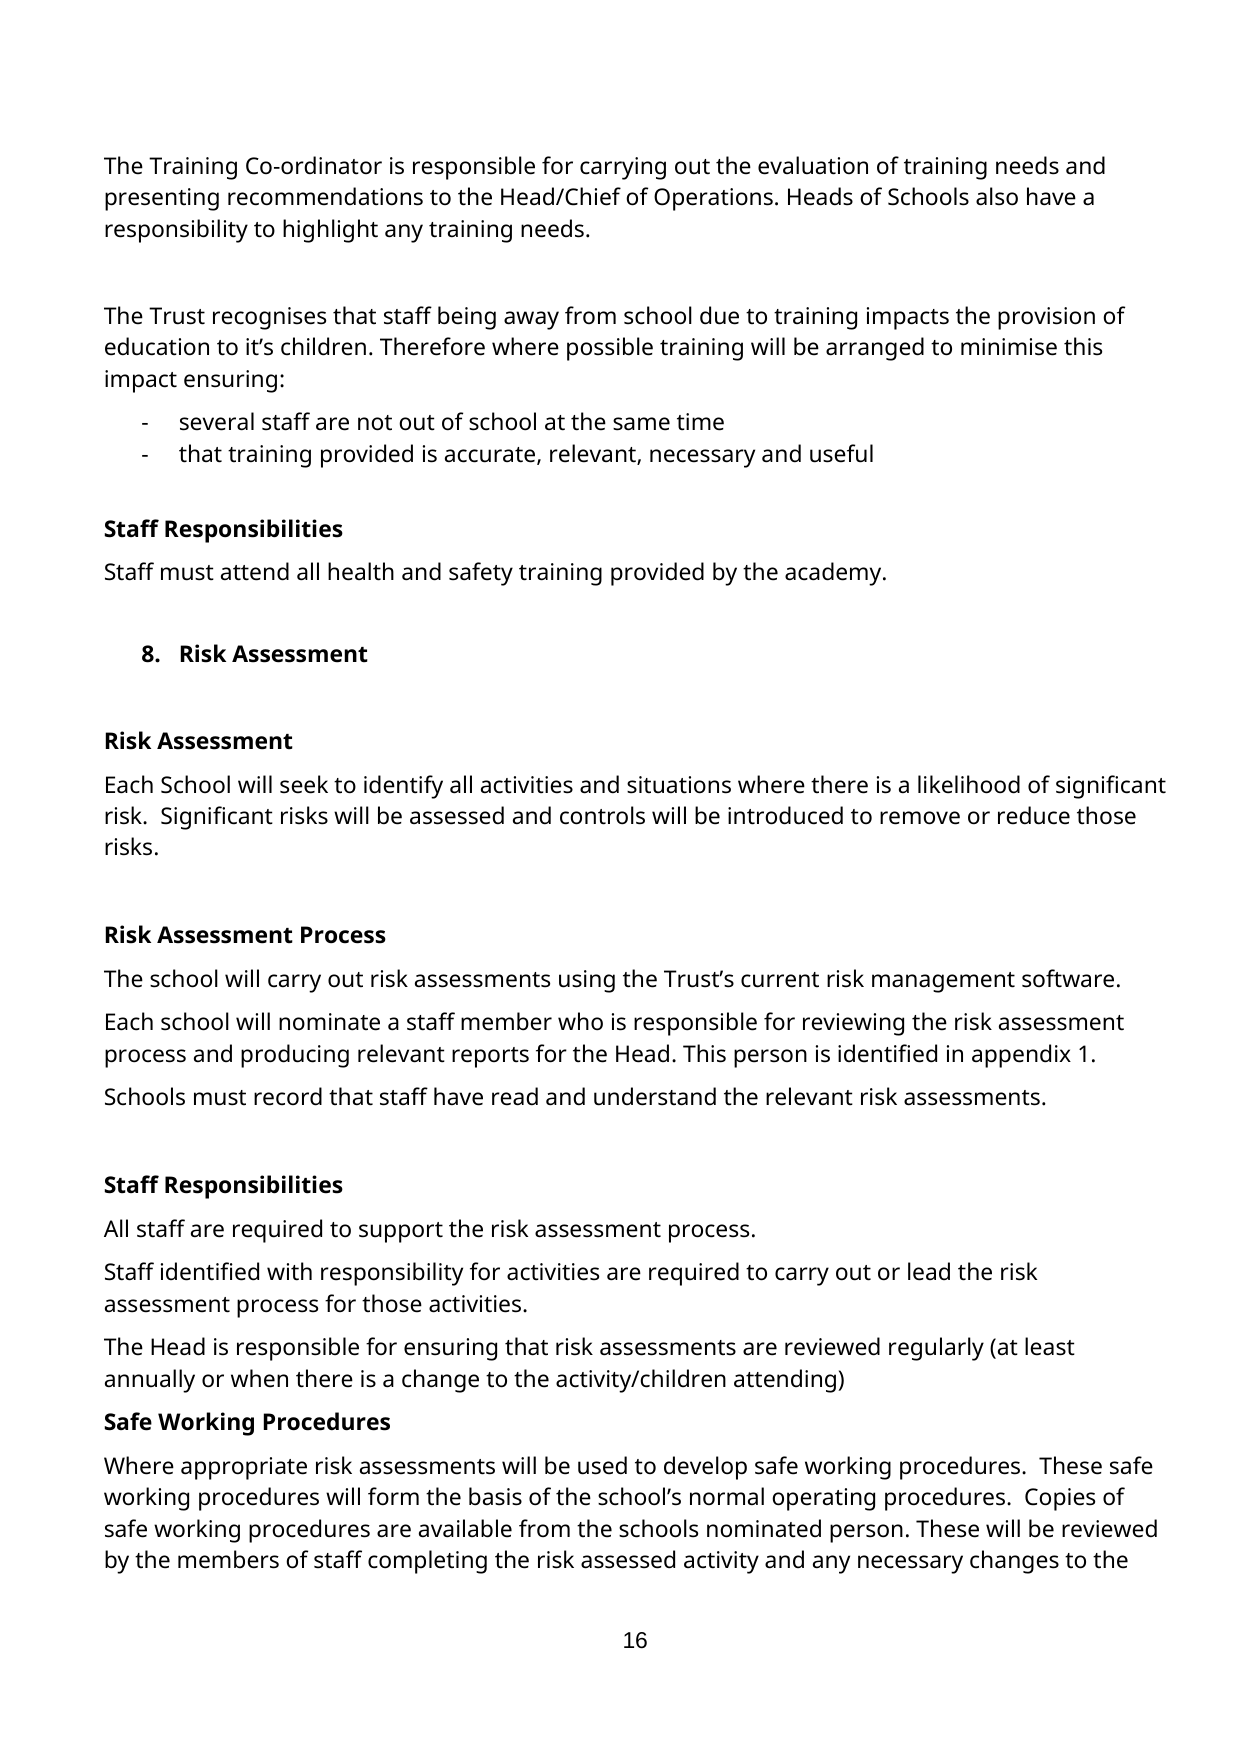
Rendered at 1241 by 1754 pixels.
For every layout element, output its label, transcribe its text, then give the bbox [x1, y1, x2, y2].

text Staff identified with responsibility for activities are required to carry out or lead the risk assessment process for those activities. [103, 1256, 1167, 1319]
text Safe Working Procedures [103, 1406, 1167, 1437]
text Staff Responsibilities [103, 1169, 1167, 1200]
text The Head is responsible for ensuring that risk assessments are reviewed regularly (at least annually or when there is a change to the activity/children attending) [103, 1331, 1167, 1394]
list several staff are not out of school at the same time [141, 406, 1167, 437]
text Each School will seek to identify all activities and situations where there is a likelihood of significant risk. Significant risks will be assessed and controls will be introduced to remove or reduce those risks. [103, 769, 1167, 862]
text The Trust recognises that staff being away from school due to training impacts the provision of education to it’s children. Therefore where possible training will be arranged to minimise this impact ensuring: [103, 300, 1167, 394]
text Risk Assessment [103, 725, 1167, 756]
text Schools must record that staff have read and understand the relevant risk assessments. [103, 1081, 1167, 1112]
text The Training Co-ordinator is responsible for carrying out the evaluation of training needs and presenting recommendations to the Head/Chief of Operations. Heads of Schools also have a responsibility to highlight any training needs. [103, 150, 1167, 244]
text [103, 1450, 1167, 1575]
list that training provided is accurate, relevant, necessary and useful [141, 437, 1167, 469]
text Staff Responsibilities [103, 512, 1167, 544]
subtitle Risk Assessment [141, 637, 1167, 669]
text Each school will nominate a staff member who is responsible for reviewing the risk assessment process and producing relevant reports for the Head. This person is identified in appendix 1. [103, 1006, 1167, 1069]
text Risk Assessment Process [103, 919, 1167, 950]
text Staff must attend all health and safety training provided by the academy. [103, 556, 1167, 587]
text The school will carry out risk assessments using the Trust’s current risk management software. [103, 962, 1167, 994]
text All staff are required to support the risk assessment process. [103, 1212, 1167, 1244]
